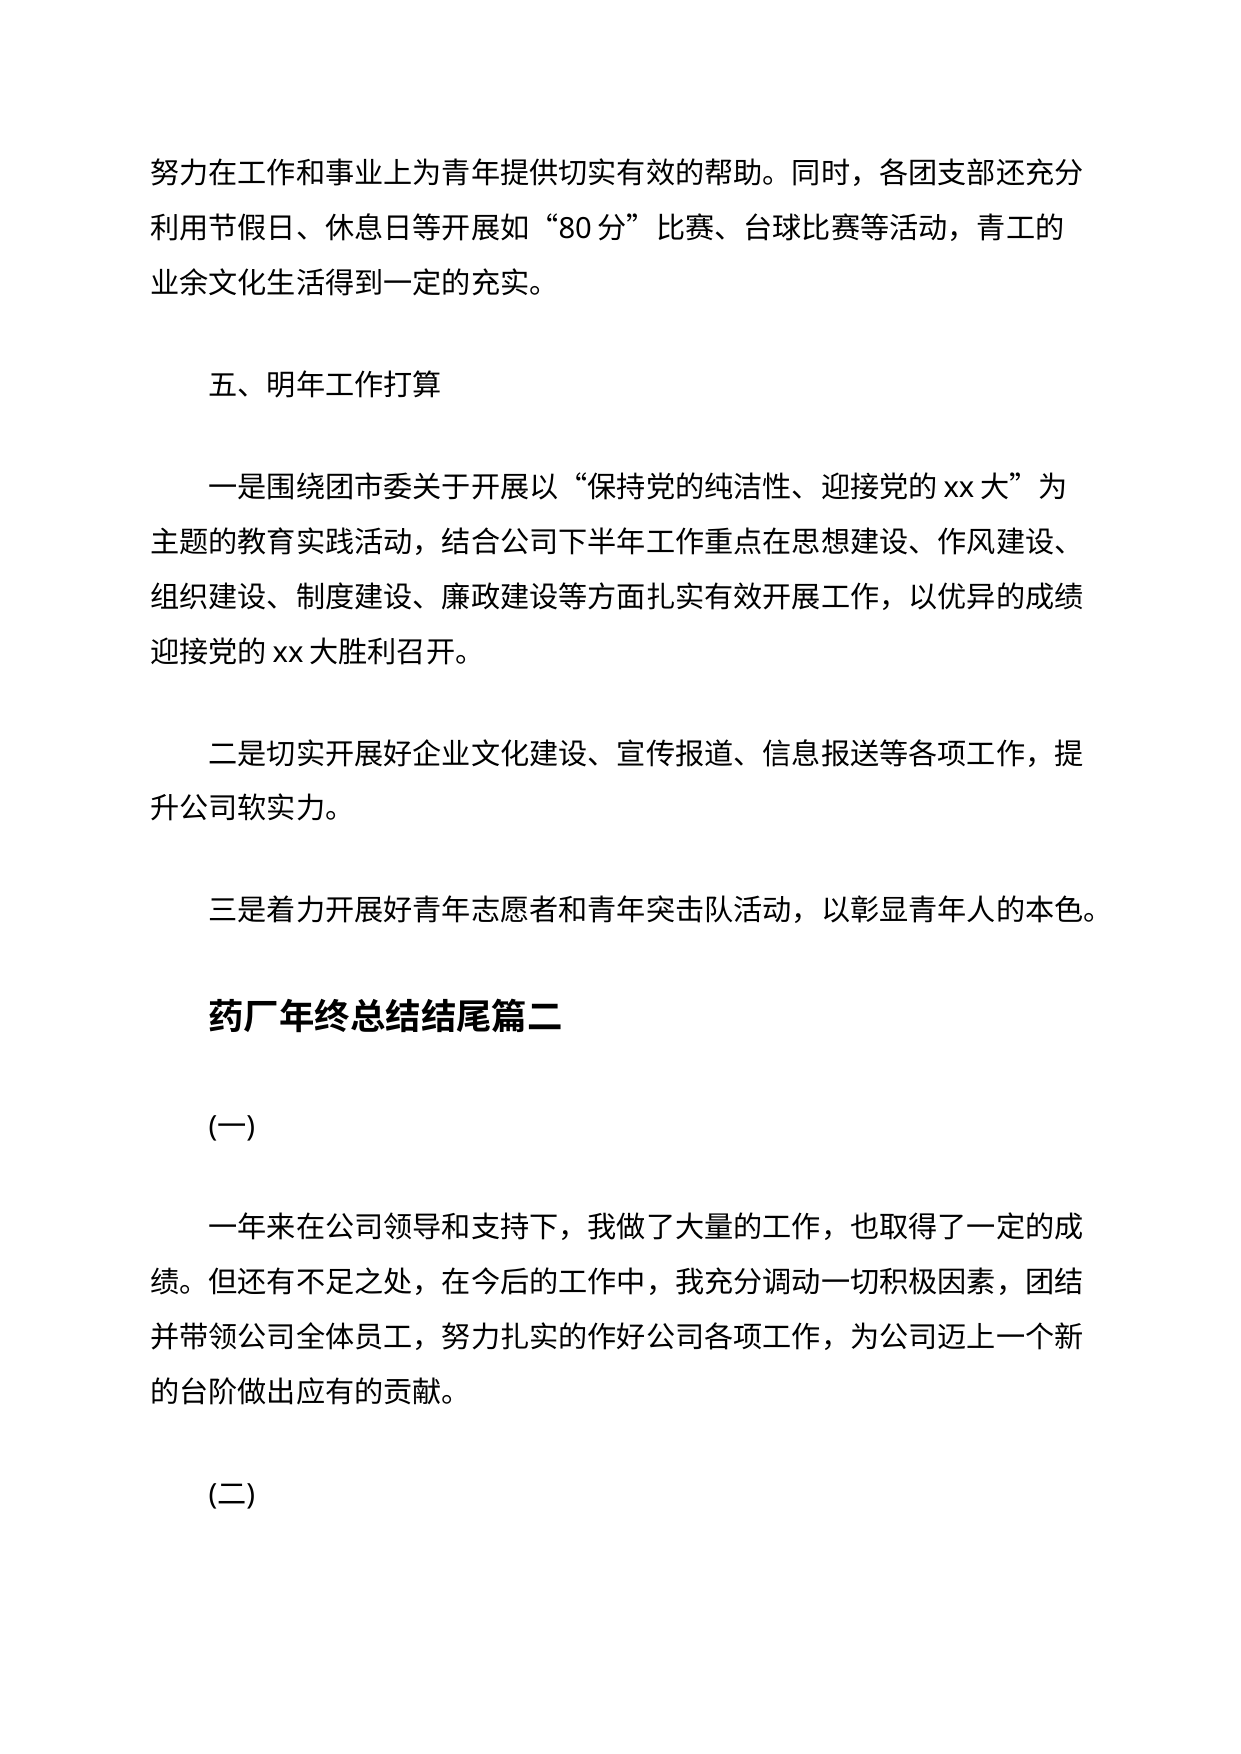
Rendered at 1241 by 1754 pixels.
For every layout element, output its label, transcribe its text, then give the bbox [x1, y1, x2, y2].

text 一年来在公司领导和支持下，我做了大量的工作，也取得了一定的成绩。但还有不足之处，在今后的工作中，我充分调动一切积极因素，团结并带领公司全体员工，努力扎实的作好公司各项工作，为公司迈上一个新的台阶做出应有的贡献。 [150, 1204, 1090, 1411]
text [150, 150, 1090, 302]
text 三是着力开展好青年志愿者和青年突击队活动，以彰显青年人的本色。 [150, 887, 1090, 929]
text 药厂年终总结结尾篇二 [150, 989, 1090, 1040]
text (一) [150, 1102, 1090, 1144]
text 二是切实开展好企业文化建设、宣传报道、信息报送等各项工作，提升公司软实力。 [150, 730, 1090, 827]
text (二) [150, 1471, 1090, 1513]
text 五、明年工作打算 [150, 362, 1090, 404]
text 一是围绕团市委关于开展以“保持党的纯洁性、迎接党的xx大”为主题的教育实践活动，结合公司下半年工作重点在思想建设、作风建设、组织建设、制度建设、廉政建设等方面扎实有效开展工作，以优异的成绩迎接党的xx大胜利召开。 [150, 463, 1090, 671]
